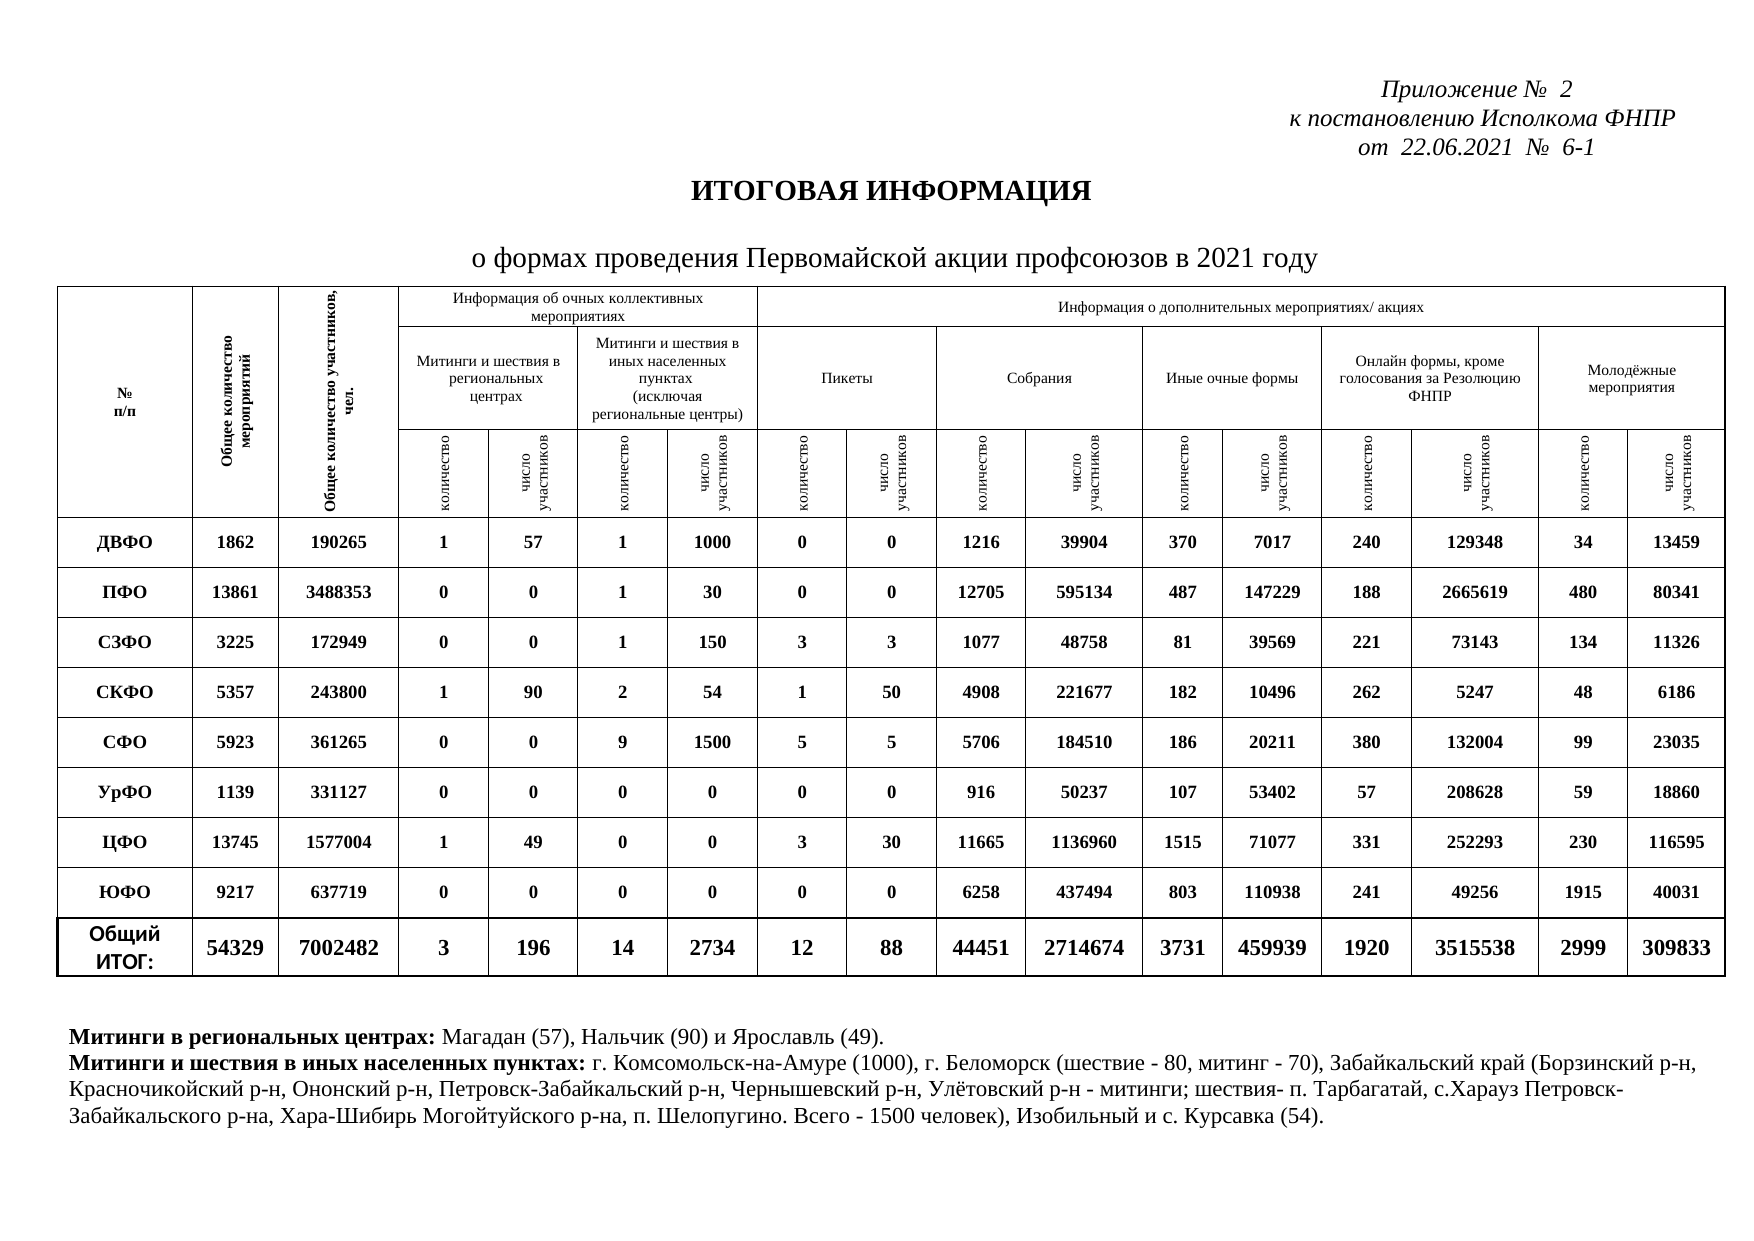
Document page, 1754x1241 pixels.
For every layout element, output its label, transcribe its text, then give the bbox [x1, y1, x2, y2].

table_cell 0 [489, 768, 577, 817]
table_cell количество [758, 430, 846, 517]
table_cell 262 [1322, 668, 1411, 717]
table_cell 6258 [937, 868, 1025, 917]
table_cell 14 [578, 919, 667, 975]
table_cell 0 [847, 768, 936, 817]
table_cell 182 [1143, 668, 1222, 717]
table_cell число участников [489, 430, 577, 517]
table_cell 23035 [1628, 718, 1724, 767]
table_cell 5 [758, 718, 846, 767]
table_cell 5923 [193, 718, 278, 767]
table_cell 5247 [1412, 668, 1538, 717]
table_cell 309833 [1628, 919, 1724, 975]
table_cell 0 [578, 818, 667, 867]
table_cell количество [399, 430, 488, 517]
table_cell 0 [578, 868, 667, 917]
table_cell число участников [1223, 430, 1321, 517]
table_cell 0 [399, 768, 488, 817]
text от 22.06.2021 № 6-1 [59, 132, 1668, 161]
table_cell 57 [489, 518, 577, 567]
table_cell 7002482 [279, 919, 398, 975]
table_cell 1139 [193, 768, 278, 817]
table_cell 331127 [279, 768, 398, 817]
table_cell Молодёжные мероприятия [1539, 327, 1724, 429]
table_cell количество [1539, 430, 1627, 517]
text к постановлению Исполкома ФНПР [59, 103, 1680, 132]
table_cell 595134 [1026, 568, 1142, 617]
table_cell 190265 [279, 518, 398, 567]
table_cell 1136960 [1026, 818, 1142, 867]
table_cell 7017 [1223, 518, 1321, 567]
table_cell 57 [1322, 768, 1411, 817]
table_cell 150 [668, 618, 757, 667]
table_cell 221677 [1026, 668, 1142, 717]
table_cell 0 [847, 518, 936, 567]
table_cell 34 [1539, 518, 1627, 567]
table_cell 0 [489, 868, 577, 917]
table_cell 1 [399, 518, 488, 567]
table_cell 49256 [1412, 868, 1538, 917]
table_cell 40031 [1628, 868, 1724, 917]
table_cell 0 [668, 818, 757, 867]
table_cell число участников [1412, 430, 1538, 517]
table_cell 5357 [193, 668, 278, 717]
table_cell 243800 [279, 668, 398, 717]
table_cell 11326 [1628, 618, 1724, 667]
table_cell 0 [668, 868, 757, 917]
table_cell 2665619 [1412, 568, 1538, 617]
table_cell 916 [937, 768, 1025, 817]
table_cell Собрания [937, 327, 1142, 429]
table_cell 3 [847, 618, 936, 667]
table_cell 39904 [1026, 518, 1142, 567]
table_cell 13745 [193, 818, 278, 867]
table_cell ЦФО [58, 818, 192, 867]
table_cell 637719 [279, 868, 398, 917]
table_cell число участников [1628, 430, 1724, 517]
table_cell 380 [1322, 718, 1411, 767]
table_cell 1000 [668, 518, 757, 567]
table_cell ЮФО [58, 868, 192, 917]
table_cell 18860 [1628, 768, 1724, 817]
table_cell 3 [758, 618, 846, 667]
table_cell 1216 [937, 518, 1025, 567]
text Приложение № 2 [59, 74, 1668, 103]
table_cell 0 [578, 768, 667, 817]
table_cell количество [578, 430, 667, 517]
table_cell 184510 [1026, 718, 1142, 767]
table_cell 188 [1322, 568, 1411, 617]
table_cell 480 [1539, 568, 1627, 617]
table_cell 5 [847, 718, 936, 767]
table_cell 49 [489, 818, 577, 867]
table_cell 803 [1143, 868, 1222, 917]
table_cell 90 [489, 668, 577, 717]
table_cell 10496 [1223, 668, 1321, 717]
table_cell 107 [1143, 768, 1222, 817]
table_cell 2714674 [1026, 919, 1142, 975]
table_cell Общий ИТОГ: [59, 919, 192, 975]
table_cell 0 [399, 568, 488, 617]
table_cell 241 [1322, 868, 1411, 917]
table_cell 134 [1539, 618, 1627, 667]
table_cell 1 [578, 568, 667, 617]
table_cell 1915 [1539, 868, 1627, 917]
table_cell 44451 [937, 919, 1025, 975]
table_header ИТОГОВАЯ ИНФОРМАЦИЯ о формах проведения Первомайской акции профсоюзов в 2021 году [58, 161, 1725, 286]
table_cell 437494 [1026, 868, 1142, 917]
table_cell 3225 [193, 618, 278, 667]
table_cell 9217 [193, 868, 278, 917]
table_cell 71077 [1223, 818, 1321, 867]
table_cell 1 [758, 668, 846, 717]
table_cell 54 [668, 668, 757, 717]
table_cell количество [937, 430, 1025, 517]
table_cell 1515 [1143, 818, 1222, 867]
table_cell 459939 [1223, 919, 1321, 975]
table_cell число участников [668, 430, 757, 517]
table_cell 1920 [1322, 919, 1411, 975]
table_cell 1077 [937, 618, 1025, 667]
table_cell 331 [1322, 818, 1411, 867]
table_cell 80341 [1628, 568, 1724, 617]
table_cell СКФО [58, 668, 192, 717]
table_cell 1862 [193, 518, 278, 567]
table_cell 1577004 [279, 818, 398, 867]
table_cell 110938 [1223, 868, 1321, 917]
table_cell 1 [578, 518, 667, 567]
table_cell 361265 [279, 718, 398, 767]
table_cell 2 [578, 668, 667, 717]
table_cell 13459 [1628, 518, 1724, 567]
table_cell ПФО [58, 568, 192, 617]
table_cell 20211 [1223, 718, 1321, 767]
table_cell 129348 [1412, 518, 1538, 567]
table_cell 172949 [279, 618, 398, 667]
table_cell 48 [1539, 668, 1627, 717]
table_cell 88 [847, 919, 936, 975]
table_cell число участников [847, 430, 936, 517]
table_cell 30 [668, 568, 757, 617]
table_cell 1 [578, 618, 667, 667]
table_cell 186 [1143, 718, 1222, 767]
table_cell 54329 [193, 919, 278, 975]
table_cell 0 [758, 768, 846, 817]
table_cell число участников [1026, 430, 1142, 517]
table_cell количество [1143, 430, 1222, 517]
table_cell 132004 [1412, 718, 1538, 767]
table_cell СЗФО [58, 618, 192, 667]
table_cell 50 [847, 668, 936, 717]
table_cell 240 [1322, 518, 1411, 567]
table_cell 13861 [193, 568, 278, 617]
table_cell 3 [758, 818, 846, 867]
table_cell 252293 [1412, 818, 1538, 867]
table_cell Пикеты [758, 327, 936, 429]
table_cell 2734 [668, 919, 757, 975]
table_cell 0 [758, 568, 846, 617]
table_cell 3488353 [279, 568, 398, 617]
table_cell 0 [489, 568, 577, 617]
table_cell ДВФО [58, 518, 192, 567]
table_cell 73143 [1412, 618, 1538, 667]
table_cell 0 [847, 868, 936, 917]
table_cell 3 [399, 919, 488, 975]
table_cell 9 [578, 718, 667, 767]
table_cell 1500 [668, 718, 757, 767]
table_cell 116595 [1628, 818, 1724, 867]
table_cell 99 [1539, 718, 1627, 767]
table_cell 30 [847, 818, 936, 867]
table_cell 5706 [937, 718, 1025, 767]
table_cell 6186 [1628, 668, 1724, 717]
table_cell 0 [758, 518, 846, 567]
table_cell 81 [1143, 618, 1222, 667]
table_cell 0 [489, 718, 577, 767]
table_cell 12705 [937, 568, 1025, 617]
table_cell 2999 [1539, 919, 1627, 975]
table_cell 196 [489, 919, 577, 975]
table_cell 1 [399, 818, 488, 867]
table_cell 0 [758, 868, 846, 917]
table_cell количество [1322, 430, 1411, 517]
table_cell 53402 [1223, 768, 1321, 817]
table_cell № п/п [58, 287, 192, 517]
table_cell 50237 [1026, 768, 1142, 817]
table_cell 230 [1539, 818, 1627, 867]
table_cell 0 [399, 868, 488, 917]
table_cell Иные очные формы [1143, 327, 1321, 429]
table_cell Общее количество участников, чел. [279, 287, 398, 517]
table_cell 147229 [1223, 568, 1321, 617]
table_cell 39569 [1223, 618, 1321, 667]
table_cell 0 [399, 718, 488, 767]
table_cell 3731 [1143, 919, 1222, 975]
table_cell Информация об очных коллективных мероприятиях [399, 287, 757, 326]
table_cell Митинги в региональных центрах: Магадан (57), Нальчик (90) и Ярославль (49). Митинги и шествия в иных населенных пунктах: г. Комсомольск-на-Амуре (1000), г. Беломорск (шествие - 80, митинг - 70), Забайкальский край (Борзинский р-н, Красночикойский р-н, Ононский р-н, Петровск-Забайкальский р-н, Чернышевский р-н, Улётовский р-н - митинги; шествия- п. Тарбагатай, с.Харауз Петровск-Забайкальского р-на, Хара-Шибирь Могойтуйского р-на, п. Шелопугино. Всего - 1500 человек), Изобильный и с. Курсавка (54). [58, 977, 1725, 1128]
table_cell 1 [399, 668, 488, 717]
table_cell 3515538 [1412, 919, 1538, 975]
table_cell СФО [58, 718, 192, 767]
table_cell 59 [1539, 768, 1627, 817]
table_cell Онлайн формы, кроме голосования за Резолюцию ФНПР [1322, 327, 1538, 429]
table_cell Митинги и шествия в иных населенных пунктах (исключая региональные центры) [578, 327, 757, 429]
table_cell 48758 [1026, 618, 1142, 667]
table_cell 0 [668, 768, 757, 817]
table_cell 11665 [937, 818, 1025, 867]
table_cell 12 [758, 919, 846, 975]
table_cell Митинги и шествия в региональных центрах [399, 327, 577, 429]
table_cell Информация о дополнительных мероприятиях/ акциях [758, 287, 1724, 326]
table_cell 208628 [1412, 768, 1538, 817]
table_cell 221 [1322, 618, 1411, 667]
table_cell 487 [1143, 568, 1222, 617]
table_cell Общее количество мероприятий [193, 287, 278, 517]
table_cell 0 [847, 568, 936, 617]
table_cell УрФО [58, 768, 192, 817]
table_cell 0 [399, 618, 488, 667]
table_cell 0 [489, 618, 577, 667]
table_cell 4908 [937, 668, 1025, 717]
table_cell 370 [1143, 518, 1222, 567]
